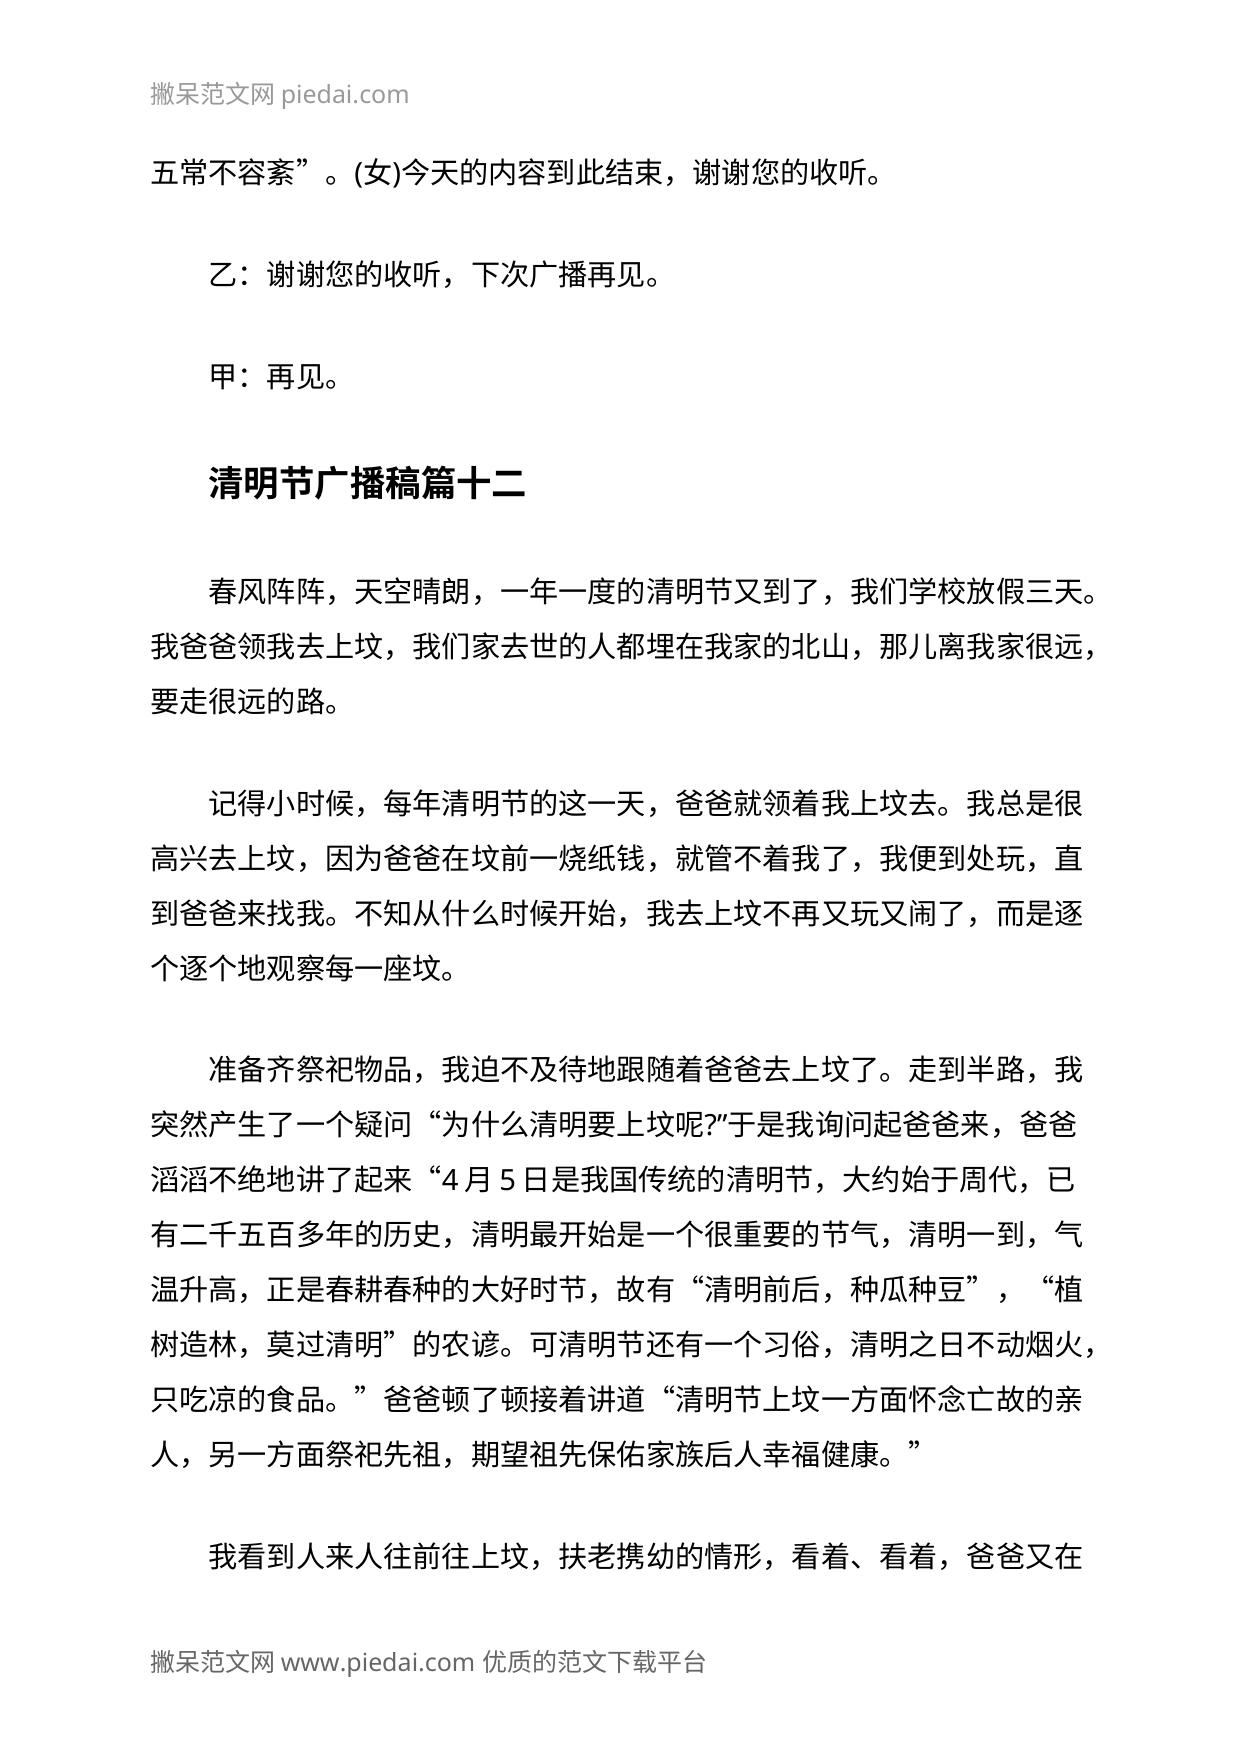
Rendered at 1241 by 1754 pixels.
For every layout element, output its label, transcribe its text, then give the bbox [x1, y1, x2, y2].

text 准备齐祭祀物品，我迫不及待地跟随着爸爸去上坟了。走到半路，我突然产生了一个疑问“为什么清明要上坟呢?”于是我询问起爸爸来，爸爸滔滔不绝地讲了起来“4月5日是我国传统的清明节，大约始于周代，已有二千五百多年的历史，清明最开始是一个很重要的节气，清明一到，气温升高，正是春耕春种的大好时节，故有“清明前后，种瓜种豆”，“植树造林，莫过清明”的农谚。可清明节还有一个习俗，清明之日不动烟火，只吃凉的食品。”爸爸顿了顿接着讲道“清明节上坟一方面怀念亡故的亲人，另一方面祭祀先祖，期望祖先保佑家族后人幸福健康。” [150, 1047, 1090, 1474]
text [150, 1533, 1090, 1576]
text 乙：谢谢您的收听，下次广播再见。 [150, 252, 1090, 294]
text 甲：再见。 [150, 354, 1090, 396]
text 春风阵阵，天空晴朗，一年一度的清明节又到了，我们学校放假三天。我爸爸领我去上坟，我们家去世的人都埋在我家的北山，那儿离我家很远，要走很远的路。 [150, 569, 1090, 721]
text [150, 150, 1090, 192]
text 清明节广播稿篇十二 [150, 456, 1090, 507]
text 记得小时候，每年清明节的这一天，爸爸就领着我上坟去。我总是很高兴去上坟，因为爸爸在坟前一烧纸钱，就管不着我了，我便到处玩，直到爸爸来找我。不知从什么时候开始，我去上坟不再又玩又闹了，而是逐个逐个地观察每一座坟。 [150, 781, 1090, 987]
